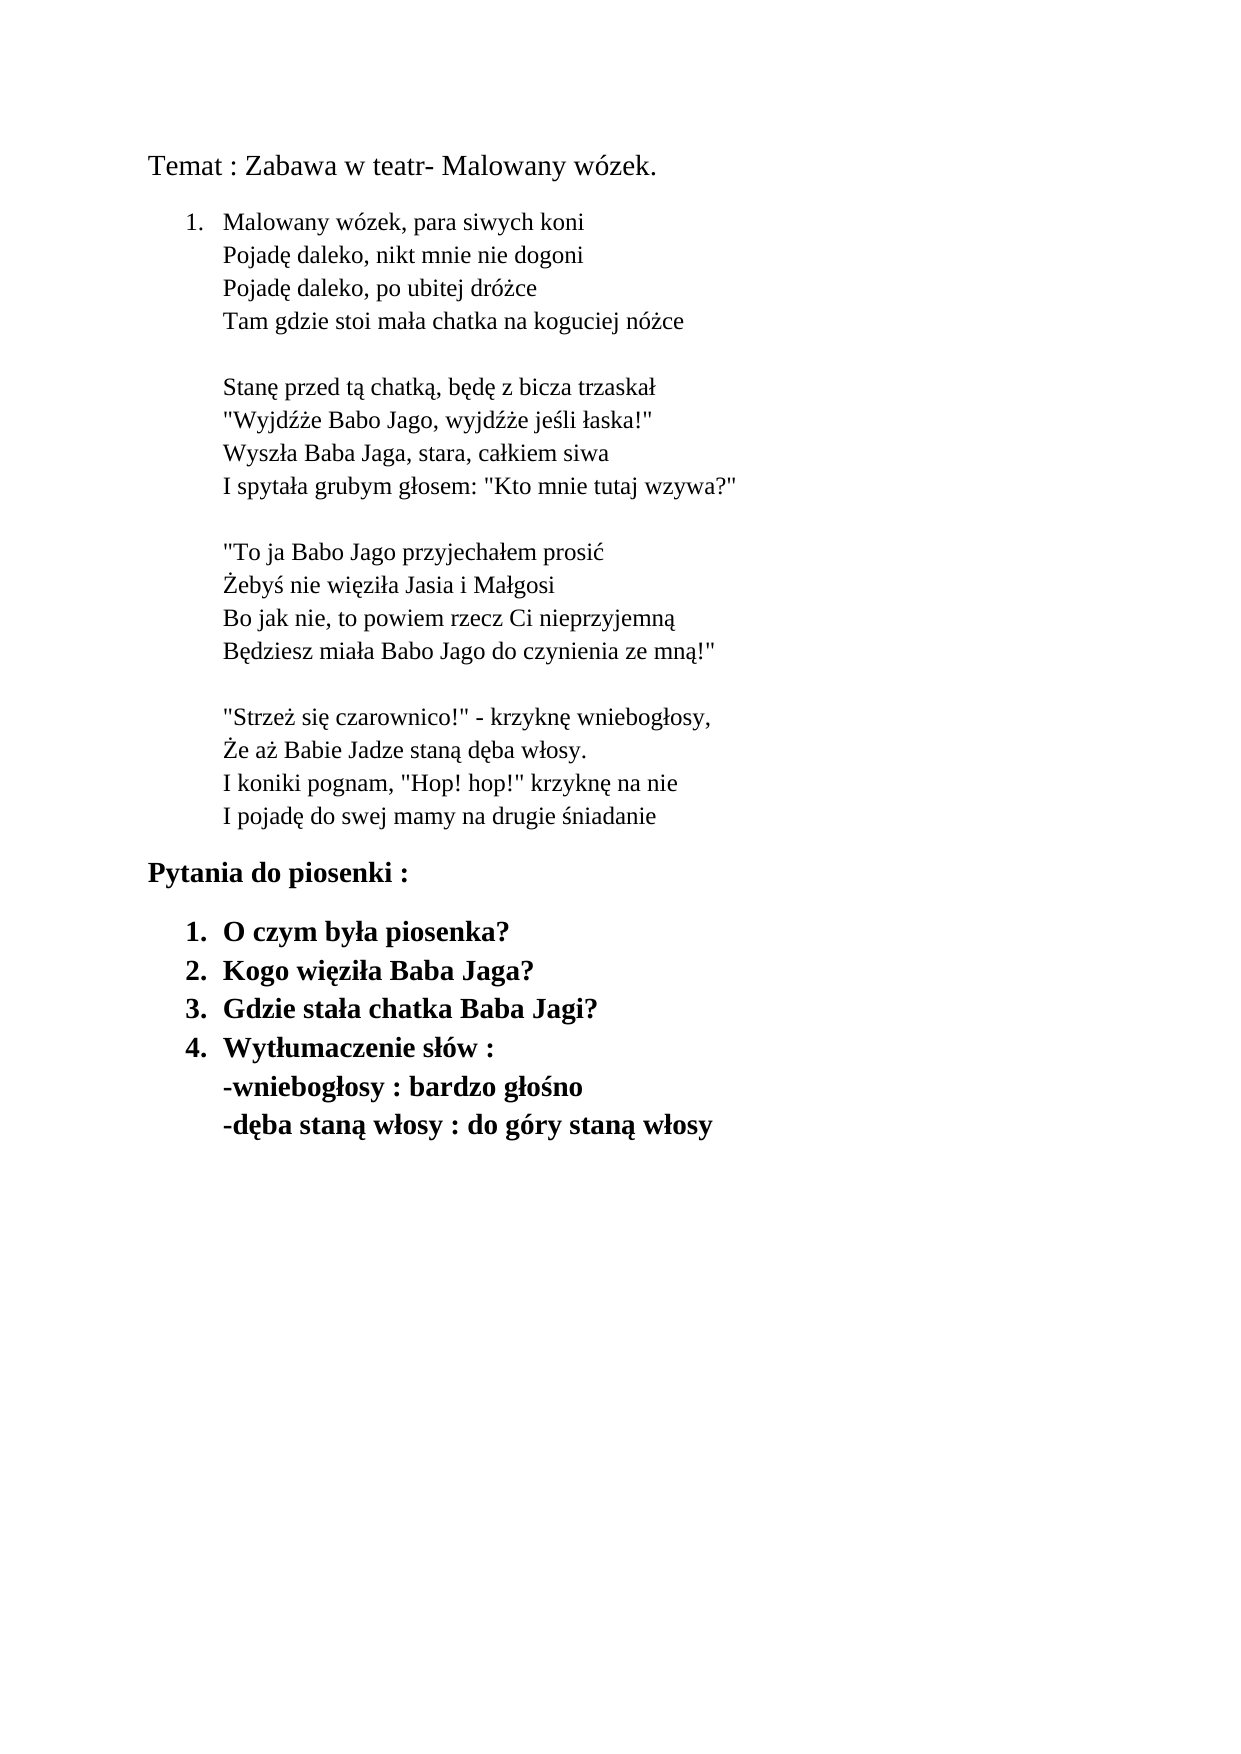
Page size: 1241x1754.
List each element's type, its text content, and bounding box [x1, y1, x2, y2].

list Gdzie stała chatka Baba Jagi? [185, 992, 1093, 1025]
list -wniebogłosy : bardzo głośno [223, 1069, 1093, 1102]
list O czym była piosenka? [185, 914, 1093, 948]
list Malowany wózek, para siwych koni Pojadę daleko, nikt mnie nie dogoni Pojadę daleko, po ubitej dróżce Tam gdzie stoi mała chatka na koguciej nóżce Stanę przed tą chatką, będę z bicza trzaskał "Wyjdźże Babo Jago, wyjdźże jeśli łaska!" Wyszła Baba Jaga, stara, całkiem siwa I spytała grubym głosem: "Kto mnie tutaj wzywa?" "To ja Babo Jago przyjechałem prosić Żebyś nie więziła Jasia i Małgosi Bo jak nie, to powiem rzecz Ci nieprzyjemną Będziesz miała Babo Jago do czynienia ze mną!" "Strzeż się czarownico!" - krzyknę wniebogłosy, Że aż Babie Jadze staną dęba włosy. I koniki pognam, "Hop! hop!" krzyknę na nie I pojadę do swej mamy na drugie śniadanie [185, 207, 1093, 830]
list Kogo więziła Baba Jaga? [185, 953, 1093, 987]
list Wytłumaczenie słów : [185, 1030, 1093, 1064]
text Pytania do piosenki : [148, 855, 1093, 889]
text Temat : Zabawa w teatr- Malowany wózek. [148, 148, 1093, 181]
list -dęba staną włosy : do góry staną włosy [223, 1107, 1093, 1141]
